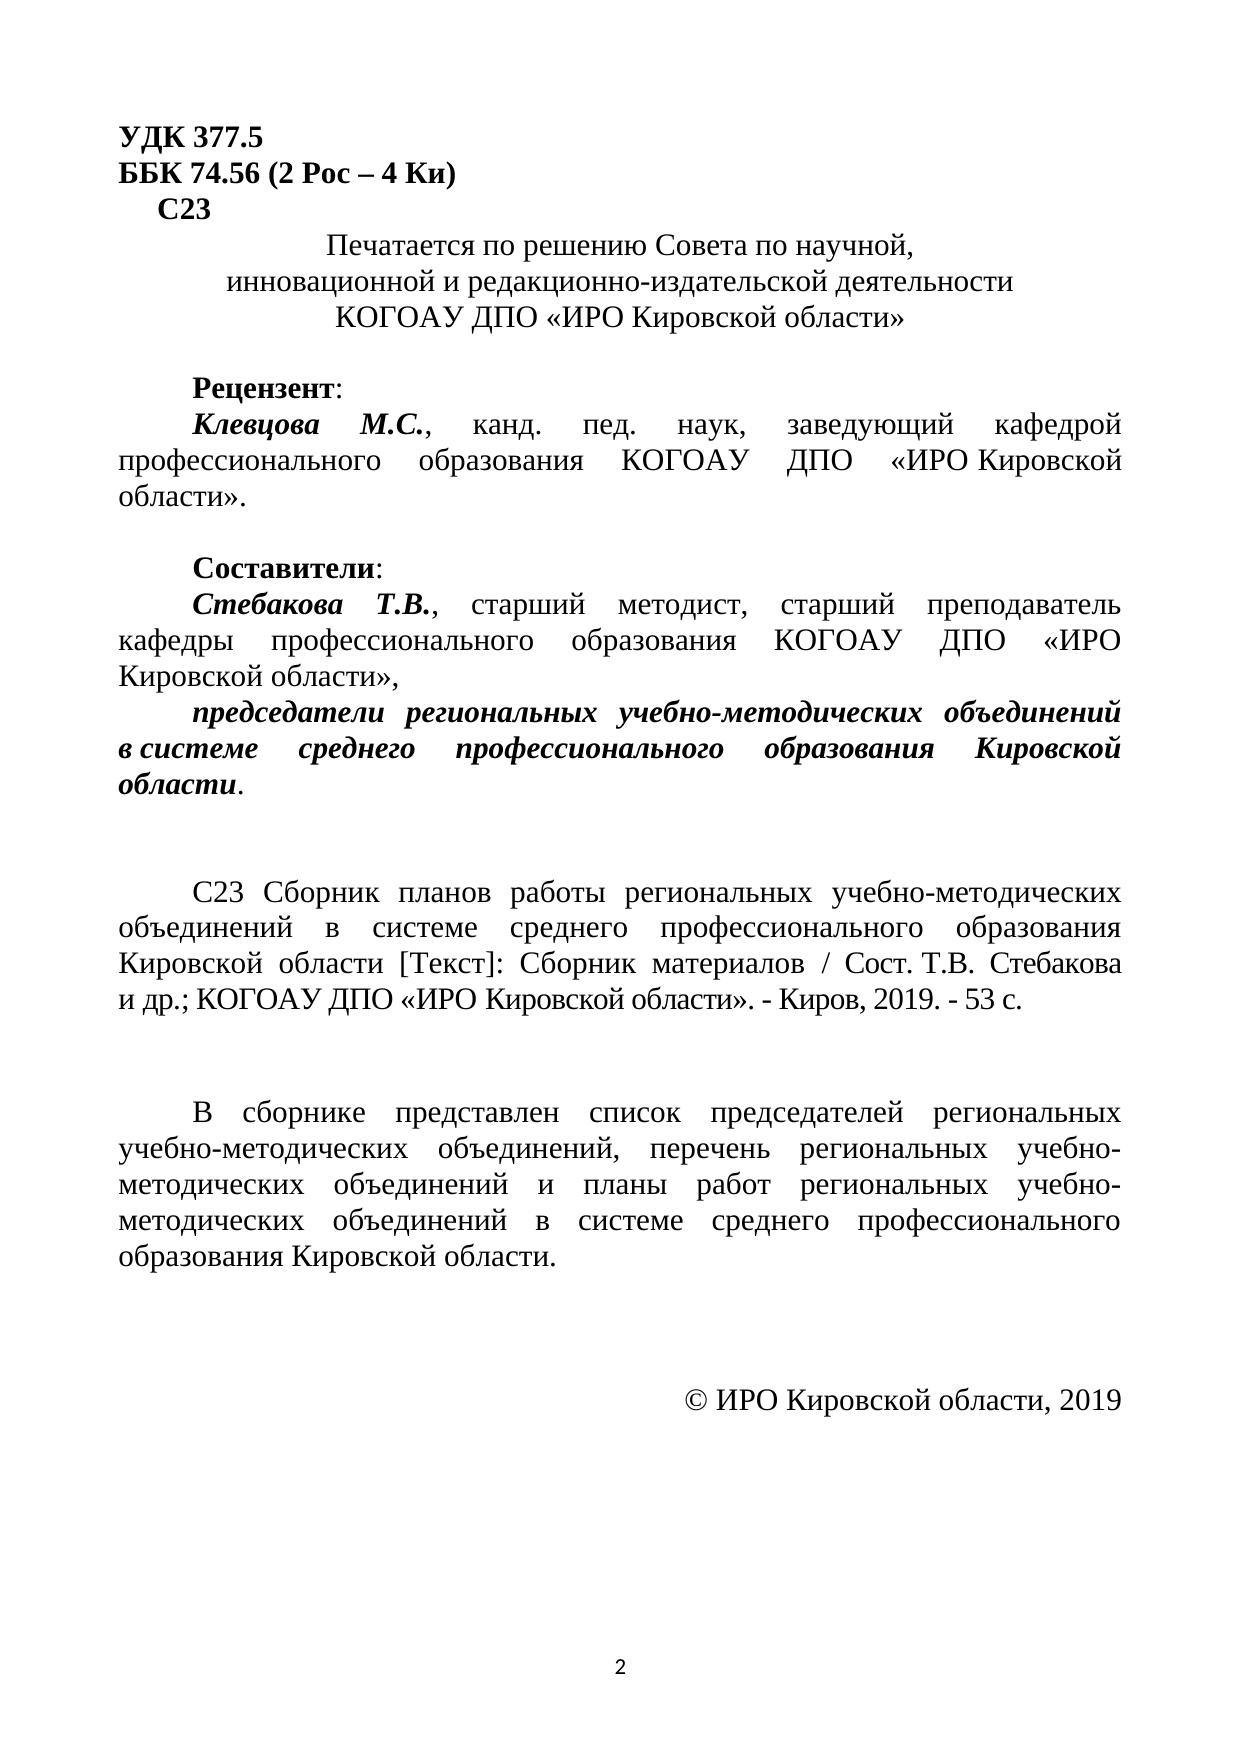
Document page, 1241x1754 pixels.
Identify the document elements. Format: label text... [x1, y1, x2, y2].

text С23 Сборник планов работы региональных учебно-методических объединений в системе среднего профессионального образования Кировской области [Текст]: Сборник материалов / Сост. Т.В. Стебакова и др.; КОГОАУ ДПО «ИРО Кировской области». - Киров, 2019. - 53 с. [118, 873, 1122, 1017]
text Клевцова М.С., канд. пед. наук, заведующий кафедрой профессионального образования КОГОАУ ДПО «ИРО Кировской области». [118, 406, 1122, 513]
text председатели региональных учебно-методических объединений в системе среднего профессионального образования Кировской области. [118, 693, 1122, 801]
text УДК 377.5 [118, 118, 1122, 154]
text ББК 74.56 (2 Рос – 4 Ки) [118, 154, 1122, 190]
text Составители: [118, 549, 1122, 585]
text инновационной и редакционно-издательской деятельности [118, 262, 1122, 298]
text Печатается по решению Совета по научной, [118, 226, 1122, 262]
text С23 [118, 190, 1122, 226]
text Стебакова Т.В., старший методист, старший преподаватель кафедры профессионального образования КОГОАУ ДПО «ИРО Кировской области», [118, 585, 1122, 693]
text В сборнике представлен список председателей региональных учебно-методических объединений, перечень региональных учебно-методических объединений и планы работ региональных учебно-методических объединений в системе среднего профессионального образования Кировской области. [118, 1094, 1122, 1273]
text Рецензент: [118, 370, 1122, 406]
text © ИРО Кировской области, 2019 [118, 1381, 1122, 1417]
text КОГОАУ ДПО «ИРО Кировской области» [118, 298, 1122, 334]
